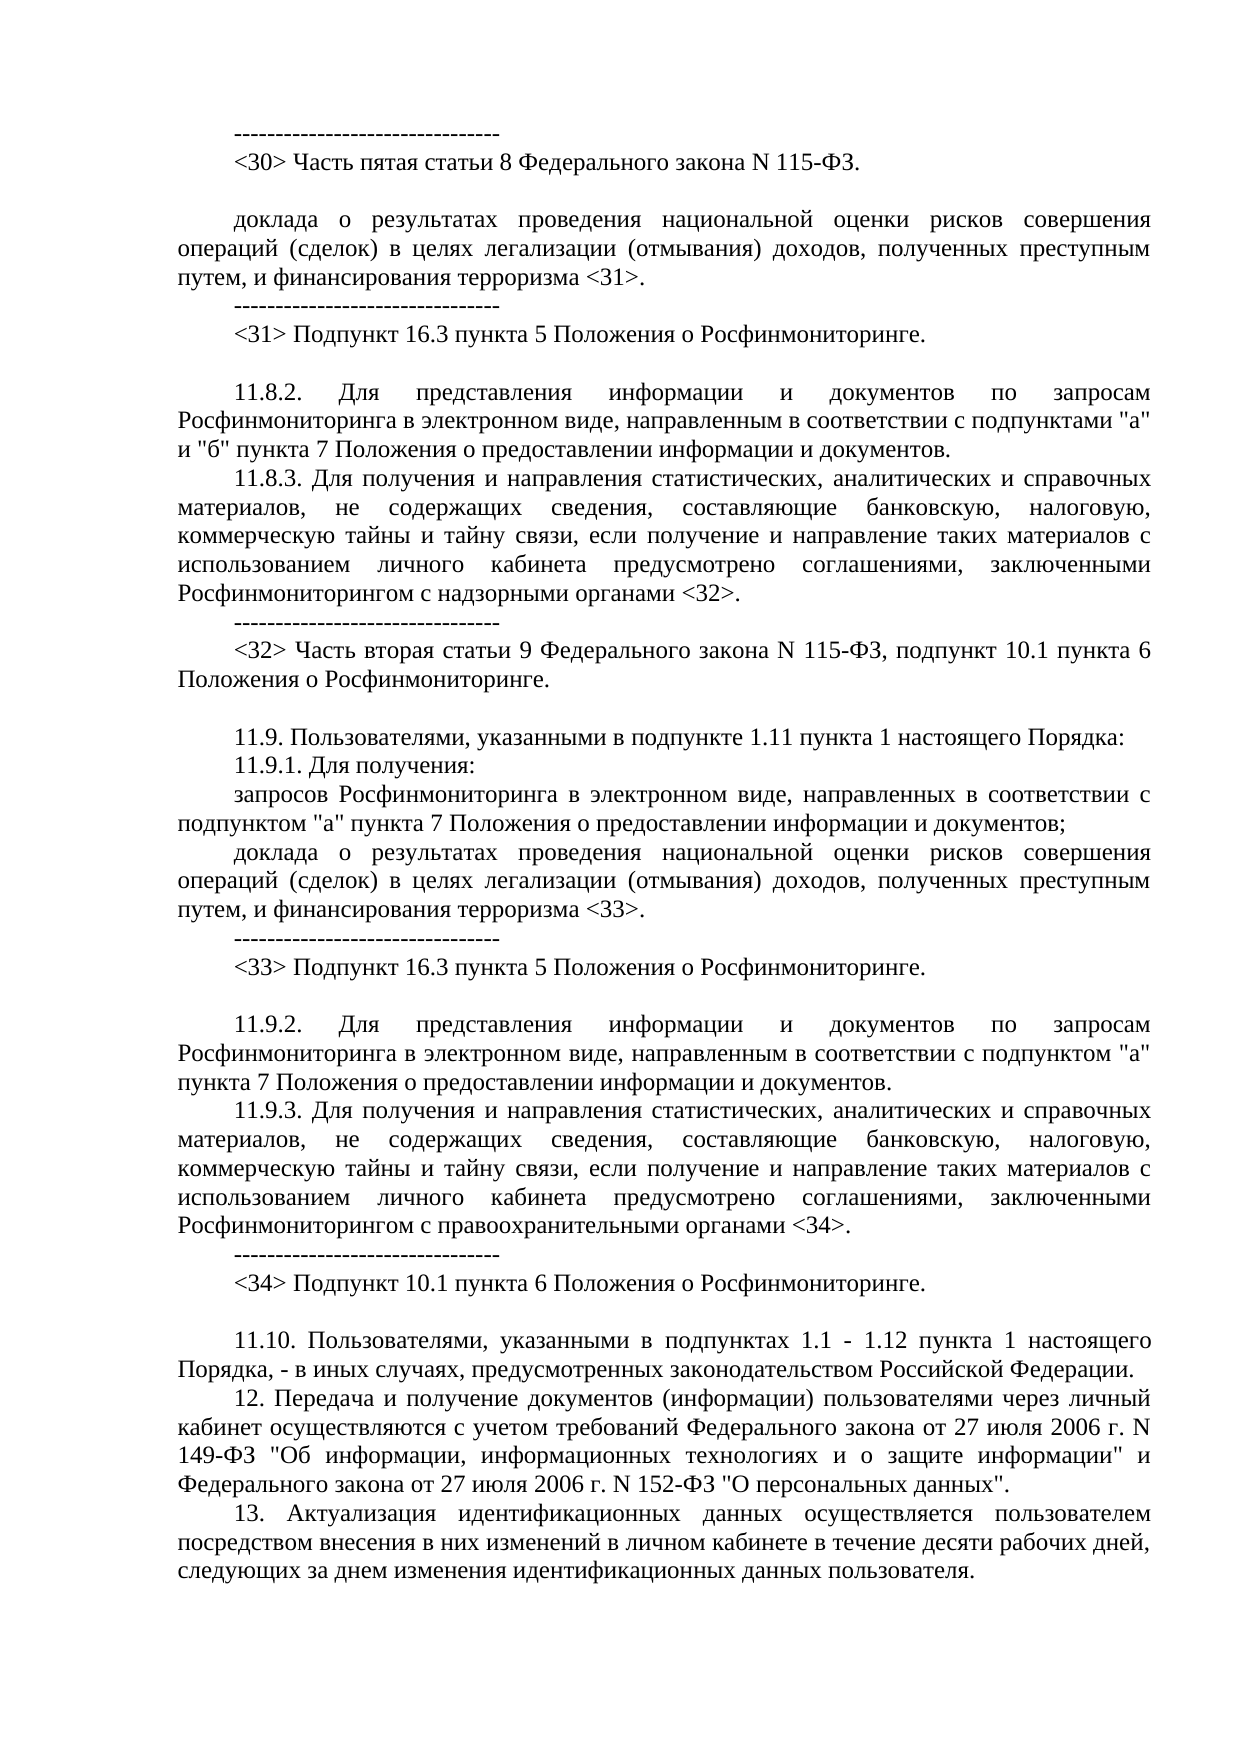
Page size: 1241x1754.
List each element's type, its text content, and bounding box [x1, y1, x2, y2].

text доклада о результатах проведения национальной оценки рисков совершения операций (сделок) в целях легализации (отмывания) доходов, полученных преступным путем, и финансирования терроризма <33>. [177, 837, 1152, 923]
text <32> Часть вторая статьи 9 Федерального закона N 115-ФЗ, подпункт 10.1 пункта 6 Положения о Росфинмониторинге. [177, 636, 1152, 693]
text 12. Передача и получение документов (информации) пользователями через личный кабинет осуществляются с учетом требований Федерального закона от 27 июля 2006 г. N 149-ФЗ "Об информации, информационных технологиях и о защите информации" и Федерального закона от 27 июля 2006 г. N 152-ФЗ "О персональных данных". [177, 1383, 1152, 1498]
text доклада о результатах проведения национальной оценки рисков совершения операций (сделок) в целях легализации (отмывания) доходов, полученных преступным путем, и финансирования терроризма <31>. [177, 204, 1152, 291]
text 11.9. Пользователями, указанными в подпункте 1.11 пункта 1 настоящего Порядка: [177, 722, 1152, 751]
text -------------------------------- [177, 607, 1152, 636]
text <30> Часть пятая статьи 8 Федерального закона N 115-ФЗ. [177, 147, 1152, 176]
text -------------------------------- [177, 1239, 1152, 1268]
text 11.8.3. Для получения и направления статистических, аналитических и справочных материалов, не содержащих сведения, составляющие банковскую, налоговую, коммерческую тайны и тайну связи, если получение и направление таких материалов с использованием личного кабинета предусмотрено соглашениями, заключенными Росфинмониторингом с надзорными органами <32>. [177, 463, 1152, 607]
text 13. Актуализация идентификационных данных осуществляется пользователем посредством внесения в них изменений в личном кабинете в течение десяти рабочих дней, следующих за днем изменения идентификационных данных пользователя. [177, 1498, 1152, 1584]
text <34> Подпункт 10.1 пункта 6 Положения о Росфинмониторинге. [177, 1268, 1152, 1297]
text 11.9.2. Для представления информации и документов по запросам Росфинмониторинга в электронном виде, направленным в соответствии с подпунктом "а" пункта 7 Положения о предоставлении информации и документов. [177, 1009, 1152, 1096]
text -------------------------------- [177, 118, 1152, 147]
text -------------------------------- [177, 923, 1152, 952]
text 11.8.2. Для представления информации и документов по запросам Росфинмониторинга в электронном виде, направленным в соответствии с подпунктами "а" и "б" пункта 7 Положения о предоставлении информации и документов. [177, 377, 1152, 463]
text 11.9.1. Для получения: [177, 751, 1152, 779]
text запросов Росфинмониторинга в электронном виде, направленных в соответствии с подпунктом "а" пункта 7 Положения о предоставлении информации и документов; [177, 779, 1152, 837]
text 11.10. Пользователями, указанными в подпунктах 1.1 - 1.12 пункта 1 настоящего Порядка, - в иных случаях, предусмотренных законодательством Российской Федерации. [177, 1326, 1152, 1383]
text <31> Подпункт 16.3 пункта 5 Положения о Росфинмониторинге. [177, 319, 1152, 348]
text <33> Подпункт 16.3 пункта 5 Положения о Росфинмониторинге. [177, 952, 1152, 981]
text 11.9.3. Для получения и направления статистических, аналитических и справочных материалов, не содержащих сведения, составляющие банковскую, налоговую, коммерческую тайны и тайну связи, если получение и направление таких материалов с использованием личного кабинета предусмотрено соглашениями, заключенными Росфинмониторингом с правоохранительными органами <34>. [177, 1096, 1152, 1239]
text -------------------------------- [177, 291, 1152, 319]
